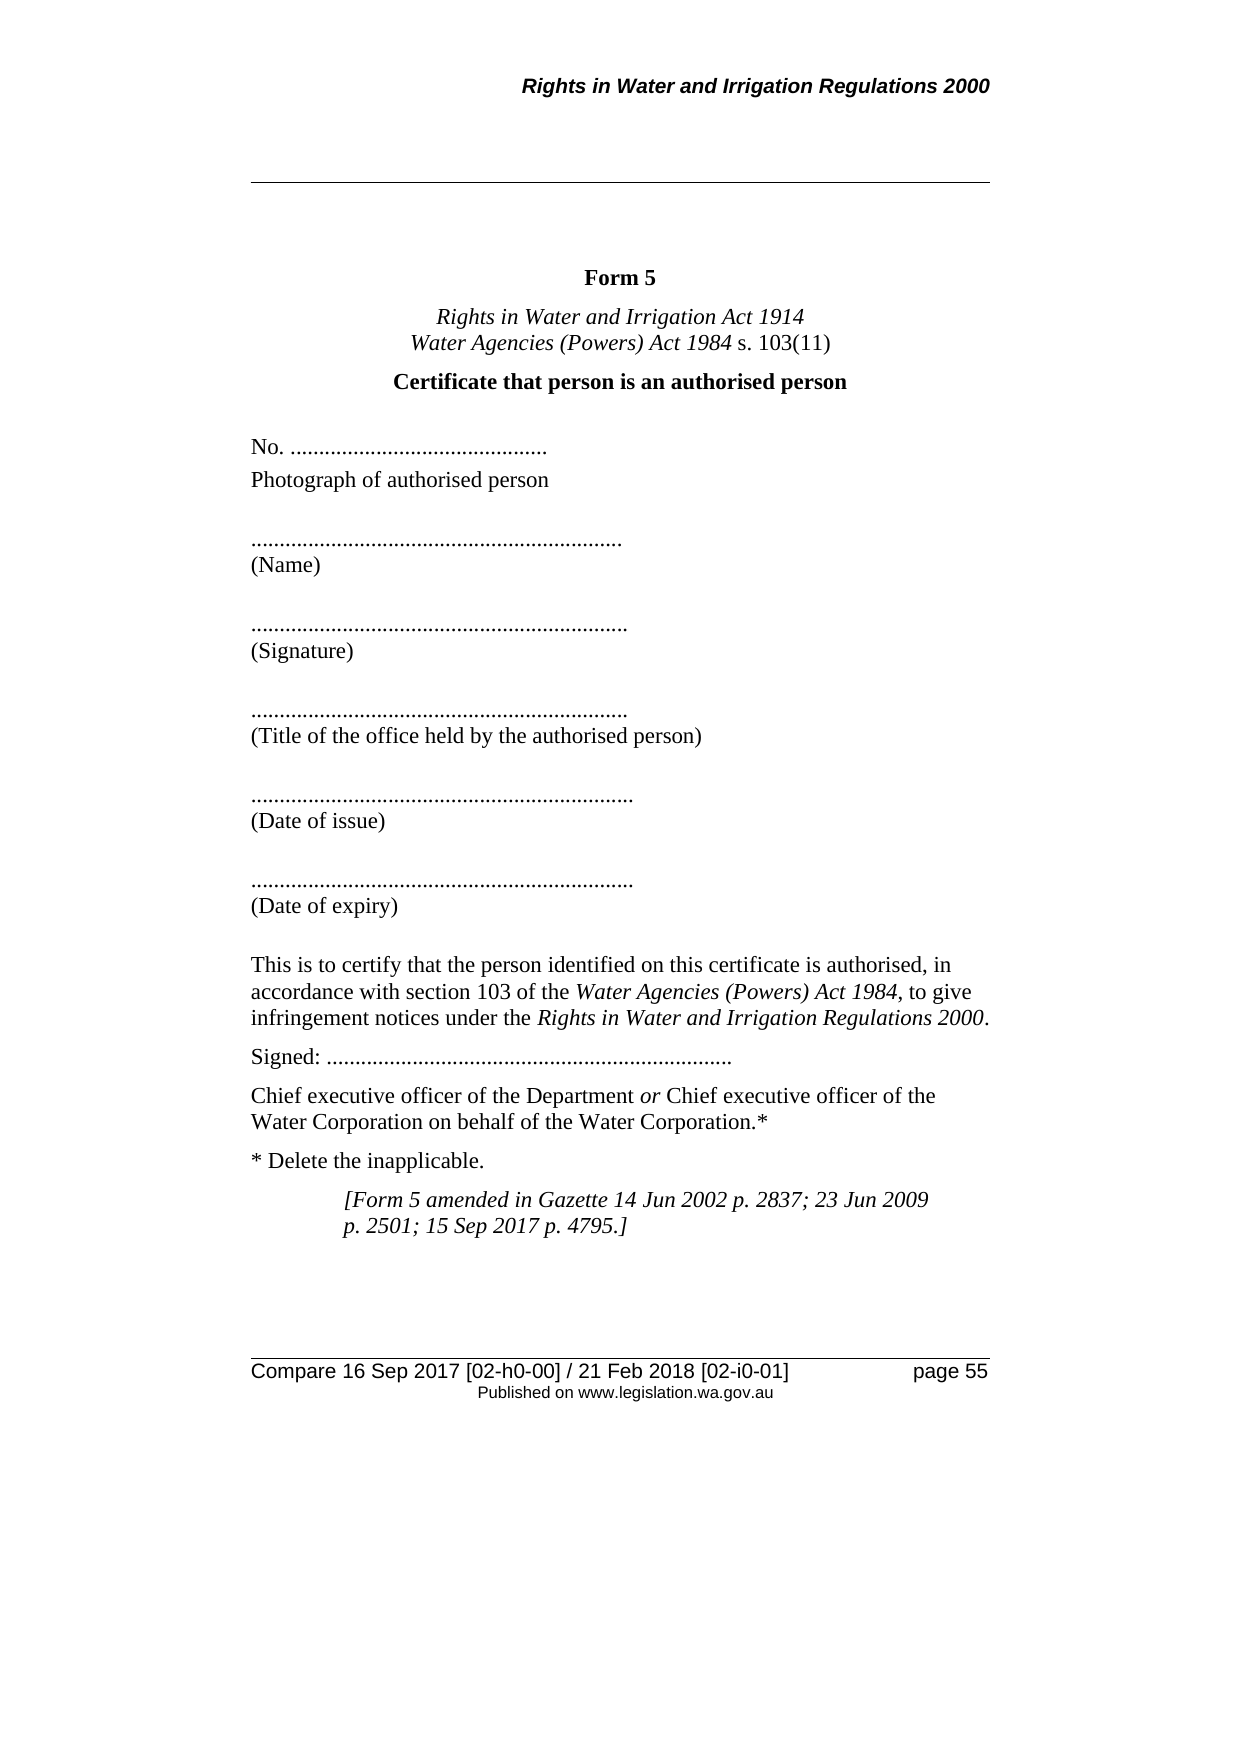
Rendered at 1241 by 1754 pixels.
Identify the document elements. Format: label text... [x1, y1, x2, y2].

subtitle Certificate that person is an authorised person [251, 368, 990, 394]
text This is to certify that the person identified on this certificate is authorised, in accordance with section 103 of the Water Agencies (Powers) Act 1984, to give infringement notices under the Rights in Water and Irrigation Regulations 2000. [251, 952, 990, 1031]
text (Title of the office held by the authorised person) [251, 722, 990, 748]
text Photograph of authorised person [251, 466, 990, 492]
text ................................................................... (Date of issue) [251, 781, 990, 834]
text ................................................................. (Name) [251, 525, 990, 578]
subtitle Water Agencies (Powers) Act 1984 s. 103(11) [251, 329, 990, 356]
text * Delete the inapplicable. [251, 1147, 990, 1173]
subtitle Form 5 [251, 264, 990, 291]
text .................................................................. [251, 696, 990, 722]
subtitle Rights in Water and Irrigation Act 1914 [251, 303, 990, 329]
text Chief executive officer of the Department or Chief executive officer of the Water Corporation on behalf of the Water Corporation.* [251, 1082, 990, 1135]
text No. ............................................. [251, 433, 990, 460]
text [Form 5 amended in Gazette 14 Jun 2002 p. 2837; 23 Jun 2009 p. 2501; 15 Sep 2017 p. 4795.] [251, 1186, 990, 1239]
text .................................................................. (Signature) [251, 610, 990, 663]
text Signed: ....................................................................... [251, 1043, 990, 1069]
text ................................................................... (Date of expiry) [251, 866, 990, 919]
